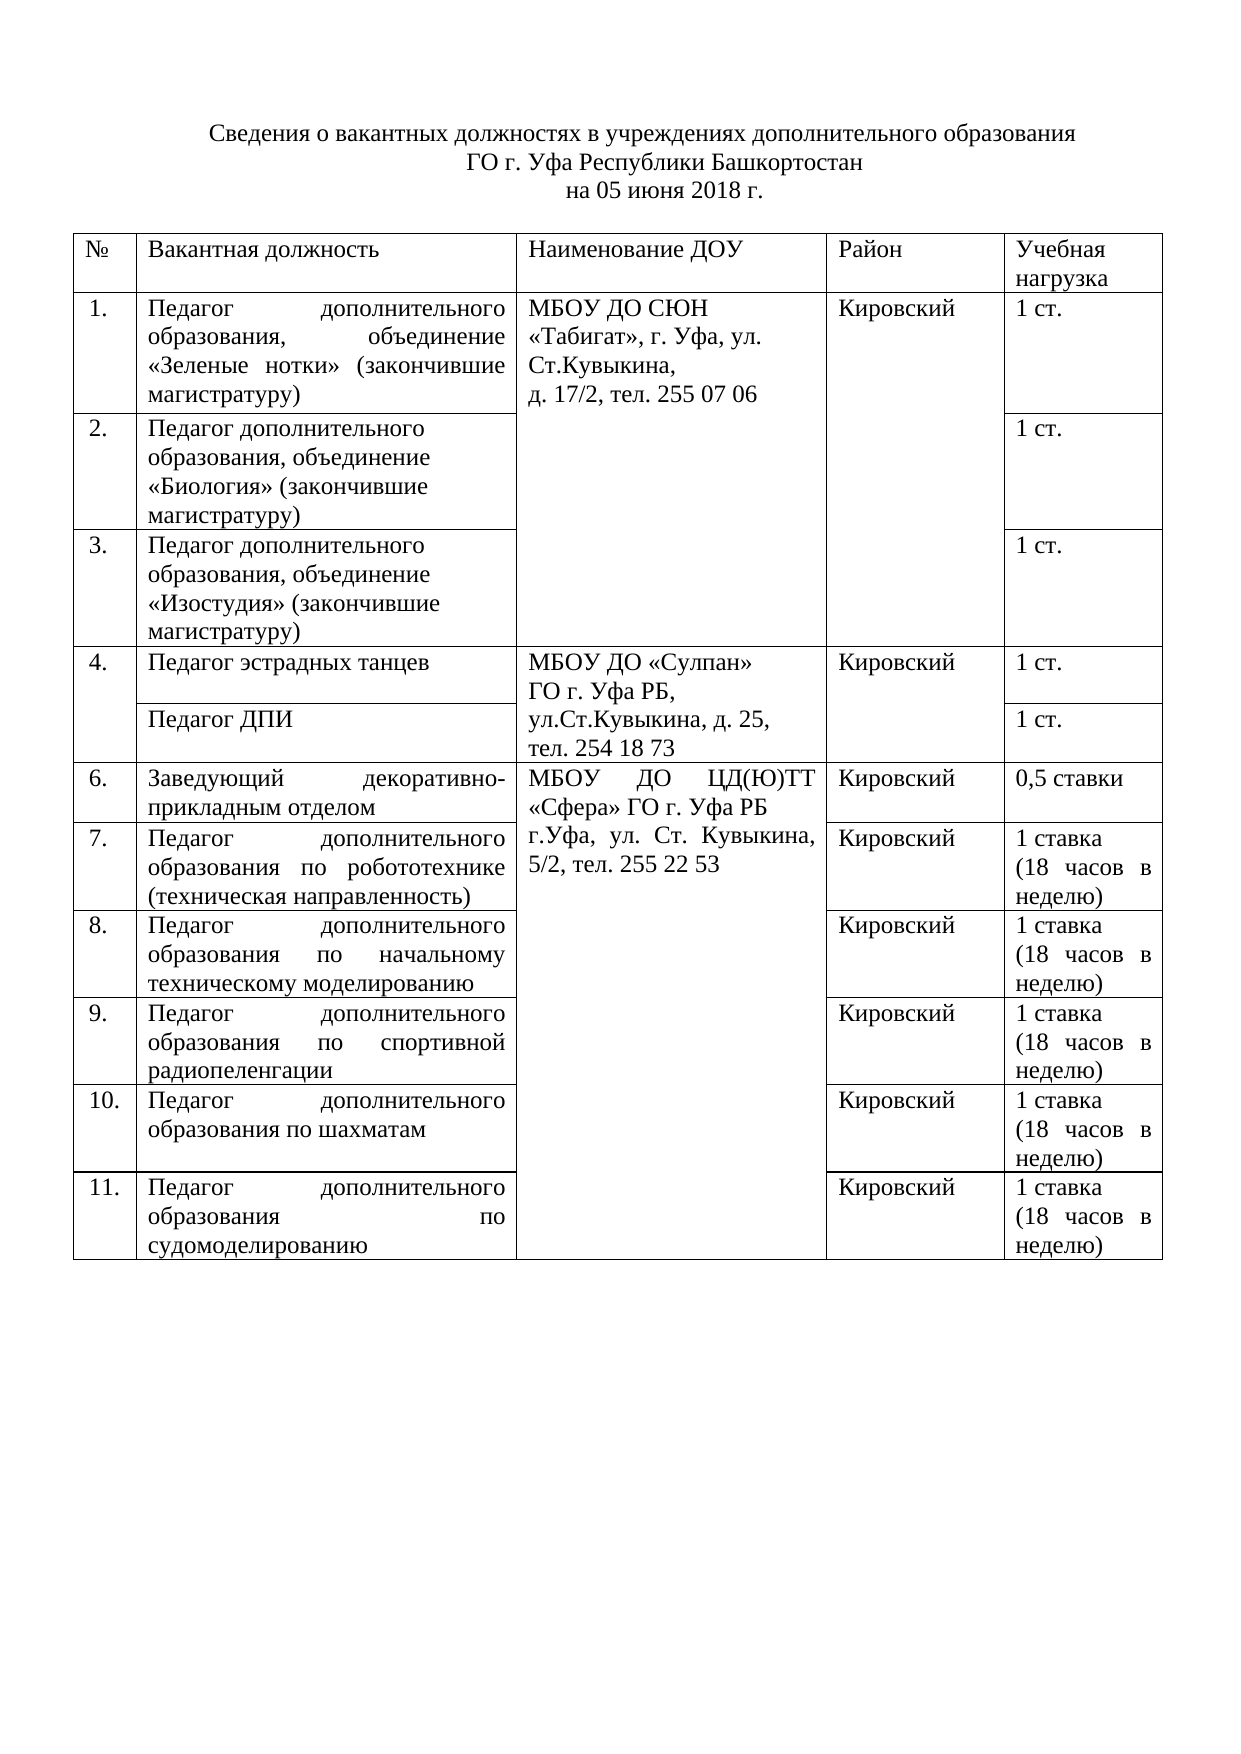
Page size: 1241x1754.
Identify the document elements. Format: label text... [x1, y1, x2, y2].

table_cell Педагог эстрадных танцев [137, 647, 516, 703]
table_cell [74, 998, 136, 1084]
table_cell [74, 647, 136, 762]
table_cell 0,5 ставки [1005, 763, 1162, 822]
table_cell [74, 823, 136, 909]
table_cell 1 ставка (18 часов в неделю) [1005, 998, 1162, 1084]
table_cell [74, 293, 136, 412]
text на 05 июня 2018 г. [177, 176, 1152, 204]
table_cell МБОУ ДО СЮН «Табигат», г. Уфа, ул. Ст.Кувыкина, д. 17/2, тел. 255 07 06 [517, 293, 826, 646]
table_cell Педагог дополнительного образования по спортивной радиопеленгации [137, 998, 516, 1084]
text Сведения о вакантных должностях в учреждениях дополнительного образования [133, 118, 1152, 147]
table_header № [74, 234, 136, 292]
table_header Наименование ДОУ [517, 234, 826, 292]
table_cell Кировский [827, 911, 1004, 997]
table_cell Педагог дополнительного образования, объединение «Биология» (закончившие магистратуру) [137, 414, 516, 529]
table_cell Кировский [827, 1173, 1004, 1259]
table_cell Кировский [827, 647, 1004, 762]
table_cell 1 ст. [1005, 293, 1162, 412]
table_cell Кировский [827, 763, 1004, 822]
table_cell 1 ст. [1005, 704, 1162, 762]
table_cell МБОУ ДО ЦД(Ю)ТТ «Сфера» ГО г. Уфа РБ г.Уфа, ул. Ст. Кувыкина, 5/2, тел. 255 22 53 [517, 763, 826, 1259]
table_cell Педагог ДПИ [137, 704, 516, 762]
table_cell Кировский [827, 823, 1004, 909]
table_cell 1 ст. [1005, 647, 1162, 703]
table_cell 1 ставка (18 часов в неделю) [1005, 823, 1162, 909]
table_cell Педагог дополнительного образования по судомоделированию [137, 1173, 516, 1259]
table_cell 1 ставка (18 часов в неделю) [1005, 1085, 1162, 1171]
table_cell Педагог дополнительного образования, объединение «Изостудия» (закончившие магистратуру) [137, 530, 516, 646]
table_cell 1 ст. [1005, 414, 1162, 529]
table_cell Заведующий декоративно-прикладным отделом [137, 763, 516, 822]
table_cell Педагог дополнительного образования по шахматам [137, 1085, 516, 1171]
table_header Учебная нагрузка [1005, 234, 1162, 292]
table_cell 1 ставка (18 часов в неделю) [1005, 911, 1162, 997]
table_cell 1 ст. [1005, 530, 1162, 646]
table_cell [74, 414, 136, 529]
table_cell [74, 530, 136, 646]
table_cell МБОУ ДО «Сулпан» ГО г. Уфа РБ, ул.Ст.Кувыкина, д. 25, тел. 254 18 73 [517, 647, 826, 762]
table_header Район [827, 234, 1004, 292]
table_cell [74, 1173, 136, 1259]
table_cell Кировский [827, 998, 1004, 1084]
table_cell Педагог дополнительного образования, объединение «Зеленые нотки» (закончившие магистратуру) [137, 293, 516, 412]
table_cell [74, 911, 136, 997]
table_cell [74, 763, 136, 822]
table_header Вакантная должность [137, 234, 516, 292]
table_cell Педагог дополнительного образования по робототехнике (техническая направленность) [137, 823, 516, 909]
table_cell [74, 1085, 136, 1171]
table_cell Педагог дополнительного образования по начальному техническому моделированию [137, 911, 516, 997]
table_cell Кировский [827, 1085, 1004, 1171]
table_cell 1 ставка (18 часов в неделю) [1005, 1173, 1162, 1259]
text ГО г. Уфа Республики Башкортостан [177, 147, 1152, 176]
table_cell Кировский [827, 293, 1004, 646]
